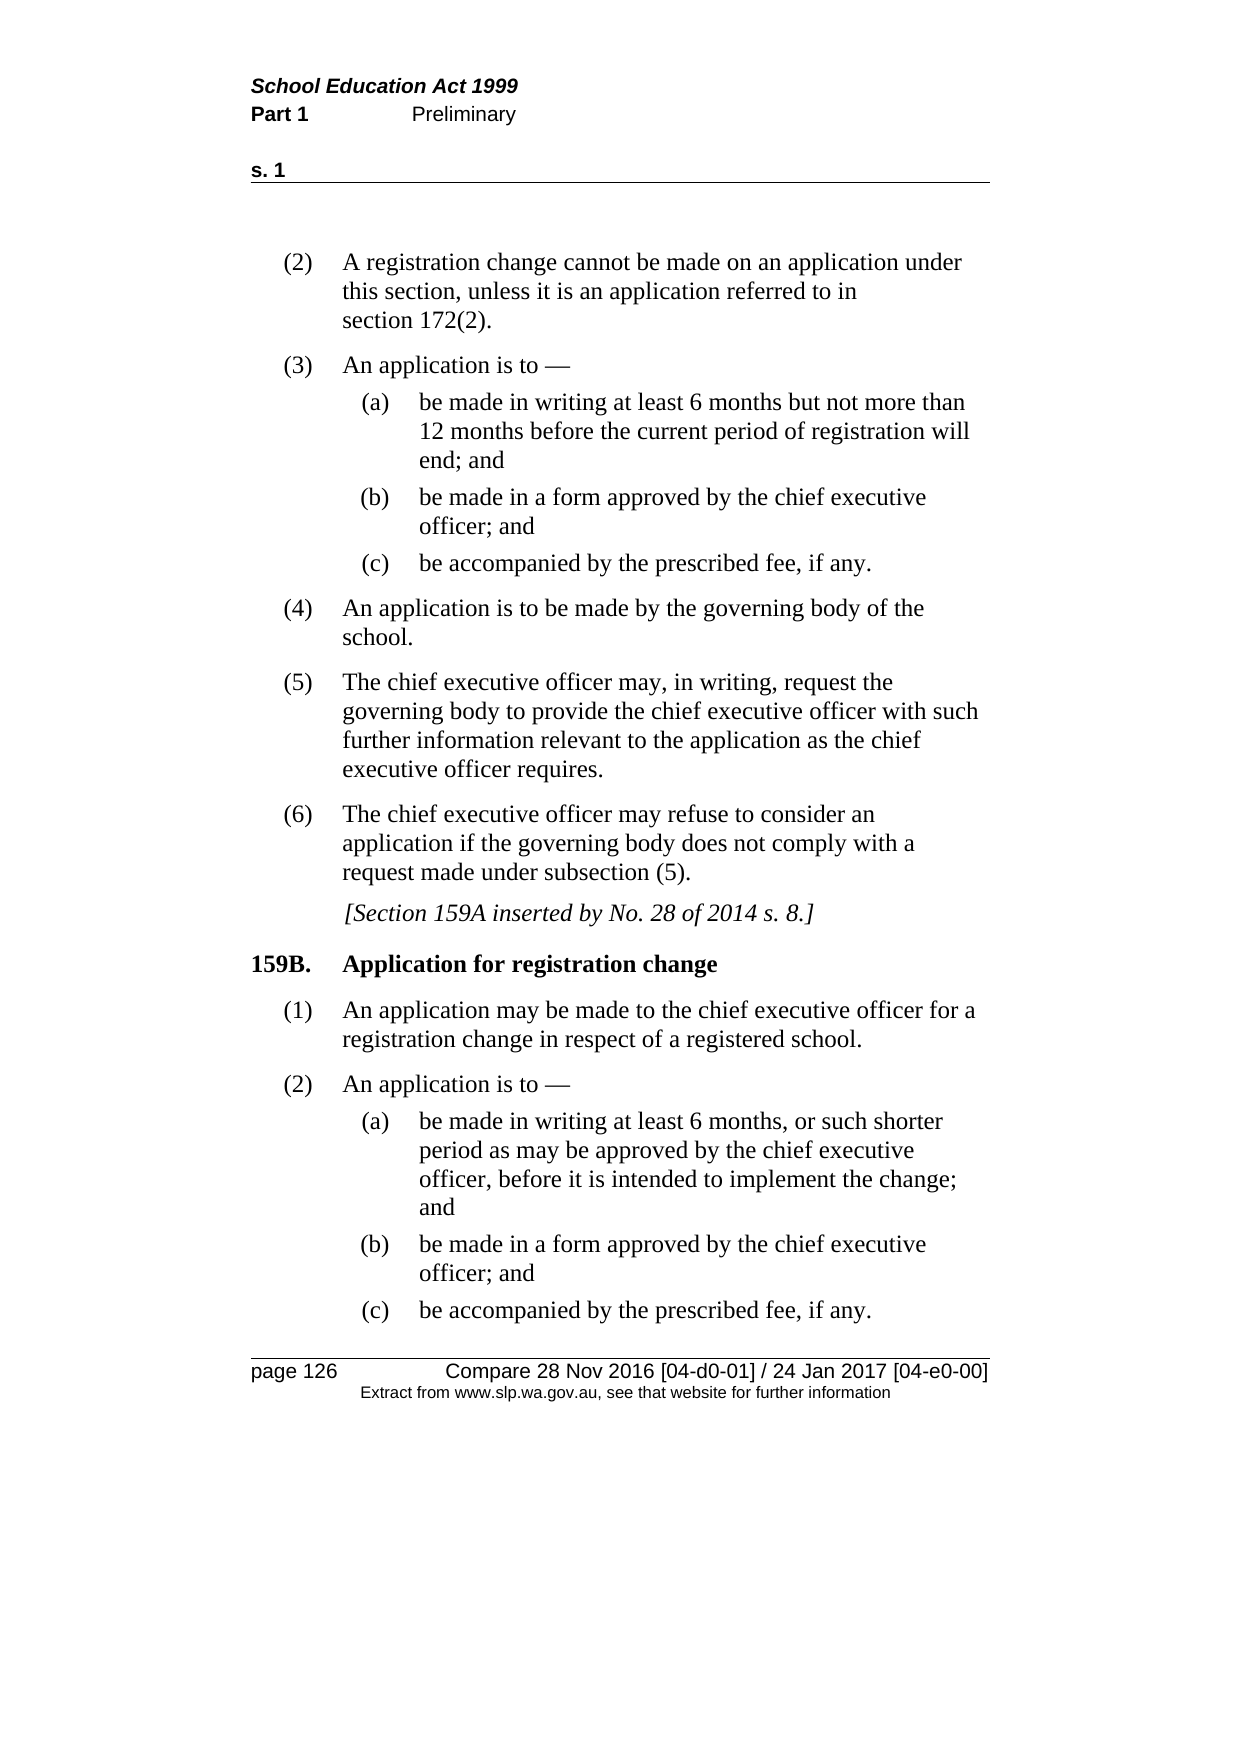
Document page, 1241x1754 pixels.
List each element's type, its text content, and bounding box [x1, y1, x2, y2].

text (3) An application is to — [251, 350, 990, 379]
text (a) be made in writing at least 6 months but not more than 12 months before the current period of registration will end; and [251, 387, 990, 474]
text (a) be made in writing at least 6 months, or such shorter period as may be approved by the chief executive officer, before it is intended to implement the change; and [251, 1106, 990, 1221]
text (2) A registration change cannot be made on an application under this section, unless it is an application referred to in section 172(2). [251, 247, 990, 334]
text (1) An application may be made to the chief executive officer for a registration change in respect of a registered school. [251, 995, 990, 1052]
subtitle 159B. Application for registration change [251, 949, 990, 978]
text (2) An application is to — [251, 1069, 990, 1098]
text (b) be made in a form approved by the chief executive officer; and [251, 1229, 990, 1287]
text (c) be accompanied by the prescribed fee, if any. [251, 548, 990, 577]
text (4) An application is to be made by the governing body of the school. [251, 593, 990, 651]
text [Section 159A inserted by No. 28 of 2014 s. 8.] [251, 898, 990, 927]
text (b) be made in a form approved by the chief executive officer; and [251, 482, 990, 539]
text (5) The chief executive officer may, in writing, request the governing body to provide the chief executive officer with such further information relevant to the application as the chief executive officer requires. [251, 667, 990, 782]
text (6) The chief executive officer may refuse to consider an application if the governing body does not comply with a request made under subsection (5). [251, 799, 990, 885]
text (c) be accompanied by the prescribed fee, if any. [251, 1295, 990, 1324]
